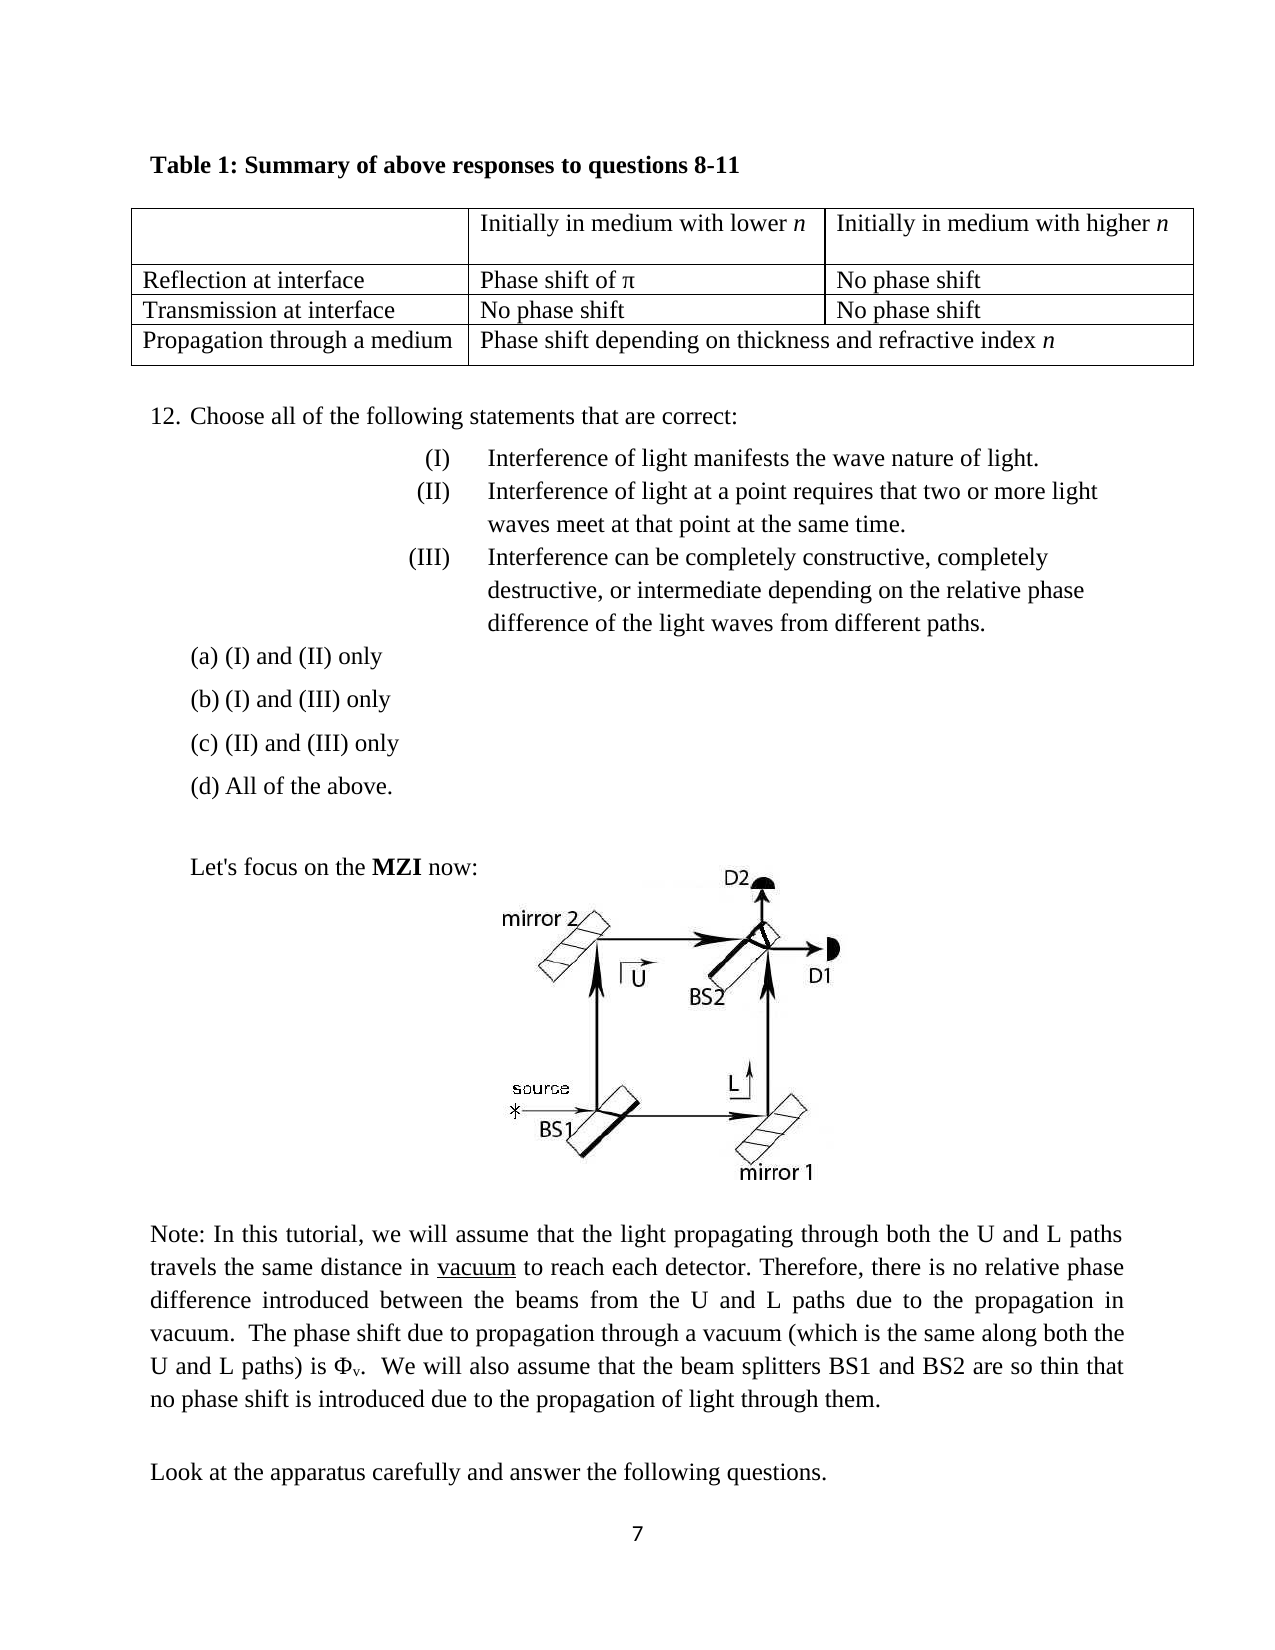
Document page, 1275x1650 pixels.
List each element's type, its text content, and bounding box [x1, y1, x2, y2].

table_cell Phase shift of π [469, 265, 824, 294]
table_cell Phase shift depending on thickness and refractive index n [469, 325, 1193, 365]
list Interference can be completely constructive, completely destructive, or intermediate depending on the relative phase difference of the light waves from different paths. [450, 542, 1125, 637]
table_header [132, 209, 468, 264]
table_cell No phase shift [469, 295, 824, 324]
table_cell Transmission at interface [132, 295, 468, 324]
table_cell No phase shift [826, 295, 1193, 324]
list Interference of light manifests the wave nature of light. [450, 443, 1125, 472]
list (II) and (III) only [190, 728, 1125, 756]
list (I) and (II) only [190, 641, 1125, 670]
list Choose all of the following statements that are correct: [150, 402, 1125, 430]
text Note: In this tutorial, we will assume that the light propagating through both the U and L paths travels the same distance in vacuum to reach each detector. Therefore, there is no relative phase difference introduced between the beams from the U and L paths due to the propagation in vacuum. The phase shift due to propagation through a vacuum (which is the same along both the U and L paths) is Φv. We will also assume that the beam splitters BS1 and BS2 are so thin that no phase shift is introduced due to the propagation of light through them. [150, 1219, 1125, 1413]
table_cell Reflection at interface [132, 265, 468, 294]
text Look at the apparatus carefully and answer the following questions. [150, 1457, 1125, 1485]
picture [503, 882, 848, 1210]
table_header Initially in medium with lower n [469, 209, 824, 264]
text Table 1: Summary of above responses to questions 8-11 [150, 150, 1125, 179]
table_cell Propagation through a medium [132, 325, 468, 365]
text Let's focus on the MZI now: [190, 853, 1125, 882]
list (I) and (III) only [190, 684, 1125, 713]
table_cell No phase shift [826, 265, 1193, 294]
table_header Initially in medium with higher n [826, 209, 1193, 264]
list Interference of light at a point requires that two or more light waves meet at that point at the same time. [450, 476, 1125, 538]
list All of the above. [190, 771, 1125, 799]
